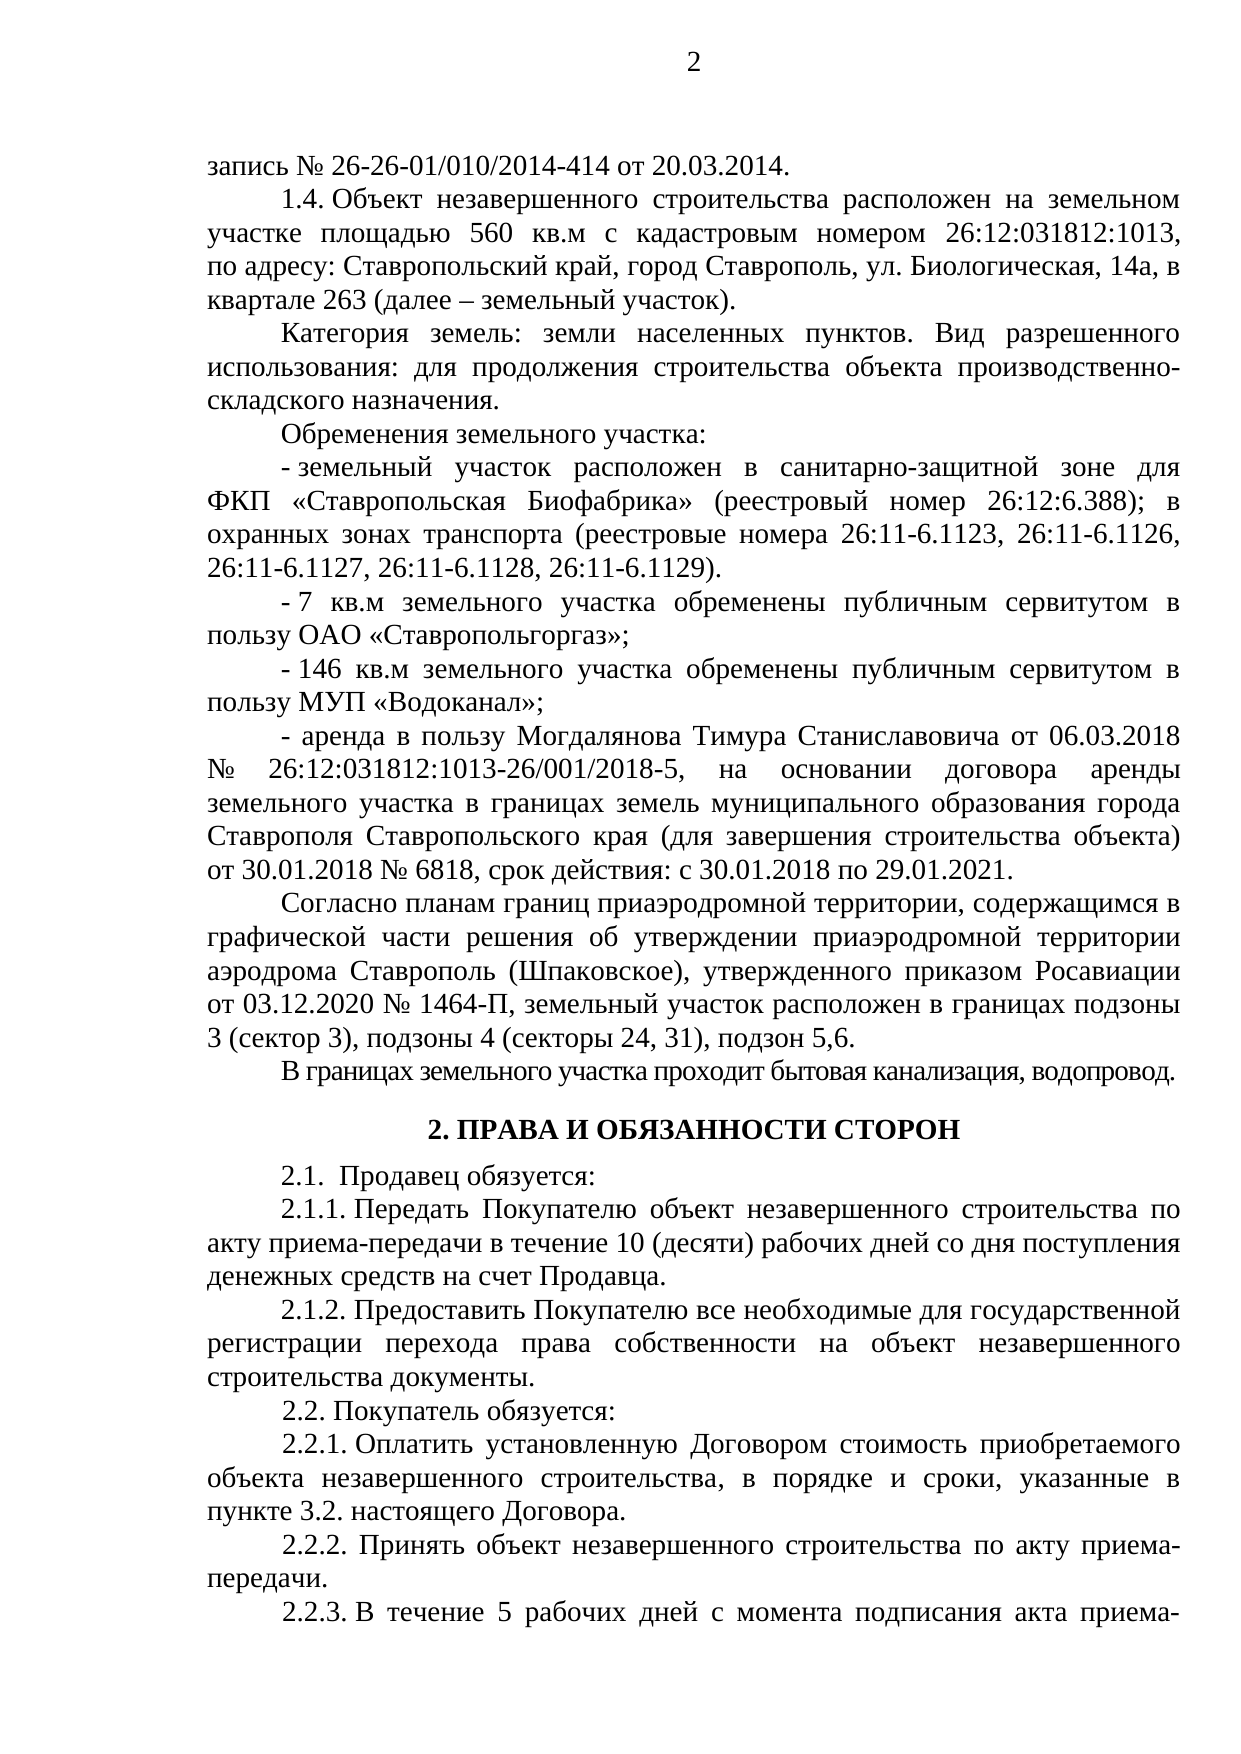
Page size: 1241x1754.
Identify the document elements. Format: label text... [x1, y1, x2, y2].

text Категория земель: земли населенных пунктов. Вид разрешенного использования: для продолжения строительства объекта производственно-складского назначения. [207, 315, 1181, 416]
text 2.1.2. Предоставить Покупателю все необходимые для государственной регистрации перехода права собственности на объект незавершенного строительства документы. [207, 1292, 1181, 1393]
text 2.2.1. Оплатить установленную Договором стоимость приобретаемого объекта незавершенного строительства, в порядке и сроки, указанные в пункте 3.2. настоящего Договора. [207, 1426, 1181, 1527]
text Согласно планам границ приаэродромной территории, содержащимся в графической части решения об утверждении приаэродромной территории аэродрома Ставрополь (Шпаковское), утвержденного приказом Росавиации от 03.12.2020 № 1464-П, земельный участок расположен в границах подзоны 3 (сектор 3), подзоны 4 (секторы 24, 31), подзон 5,6. [207, 886, 1181, 1053]
text - земельный участок расположен в санитарно-защитной зоне для ФКП «Ставропольская Биофабрика» (реестровый номер 26:12:6.388); в охранных зонах транспорта (реестровые номера 26:11-6.1123, 26:11-6.1126, 26:11-6.1127, 26:11-6.1128, 26:11-6.1129). [207, 449, 1181, 584]
text 2.1. Продавец обязуется: [207, 1158, 1181, 1191]
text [207, 148, 1181, 181]
text 2.2. Покупатель обязуется: [207, 1393, 1181, 1426]
text Обременения земельного участка: [207, 416, 1181, 449]
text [207, 1594, 1181, 1627]
text 2. ПРАВА И ОБЯЗАННОСТИ СТОРОН [207, 1112, 1181, 1145]
text - аренда в пользу Могдалянова Тимура Станиславовича от 06.03.2018 № 26:12:031812:1013-26/001/2018-5, на основании договора аренды земельного участка в границах земель муниципального образования города Ставрополя Ставропольского края (для завершения строительства объекта) от 30.01.2018 № 6818, срок действия: с 30.01.2018 по 29.01.2021. [207, 718, 1181, 886]
text В границах земельного участка проходит бытовая канализация, водопровод. [207, 1053, 1181, 1087]
text 2.1.1. Передать Покупателю объект незавершенного строительства по акту приема-передачи в течение 10 (десяти) рабочих дней со дня поступления денежных средств на счет Продавца. [207, 1191, 1181, 1292]
text 2.2.2. Принять объект незавершенного строительства по акту приема-передачи. [207, 1527, 1181, 1594]
text - 7 кв.м земельного участка обременены публичным сервитутом в пользу ОАО «Ставропольгоргаз»; [207, 584, 1181, 651]
text - 146 кв.м земельного участка обременены публичным сервитутом в пользу МУП «Водоканал»; [207, 651, 1181, 718]
text 1.4. Объект незавершенного строительства расположен на земельном участке площадью 560 кв.м с кадастровым номером 26:12:031812:1013, по адресу: Ставропольский край, город Ставрополь, ул. Биологическая, 14а, в квартале 263 (далее – земельный участок). [207, 181, 1181, 315]
